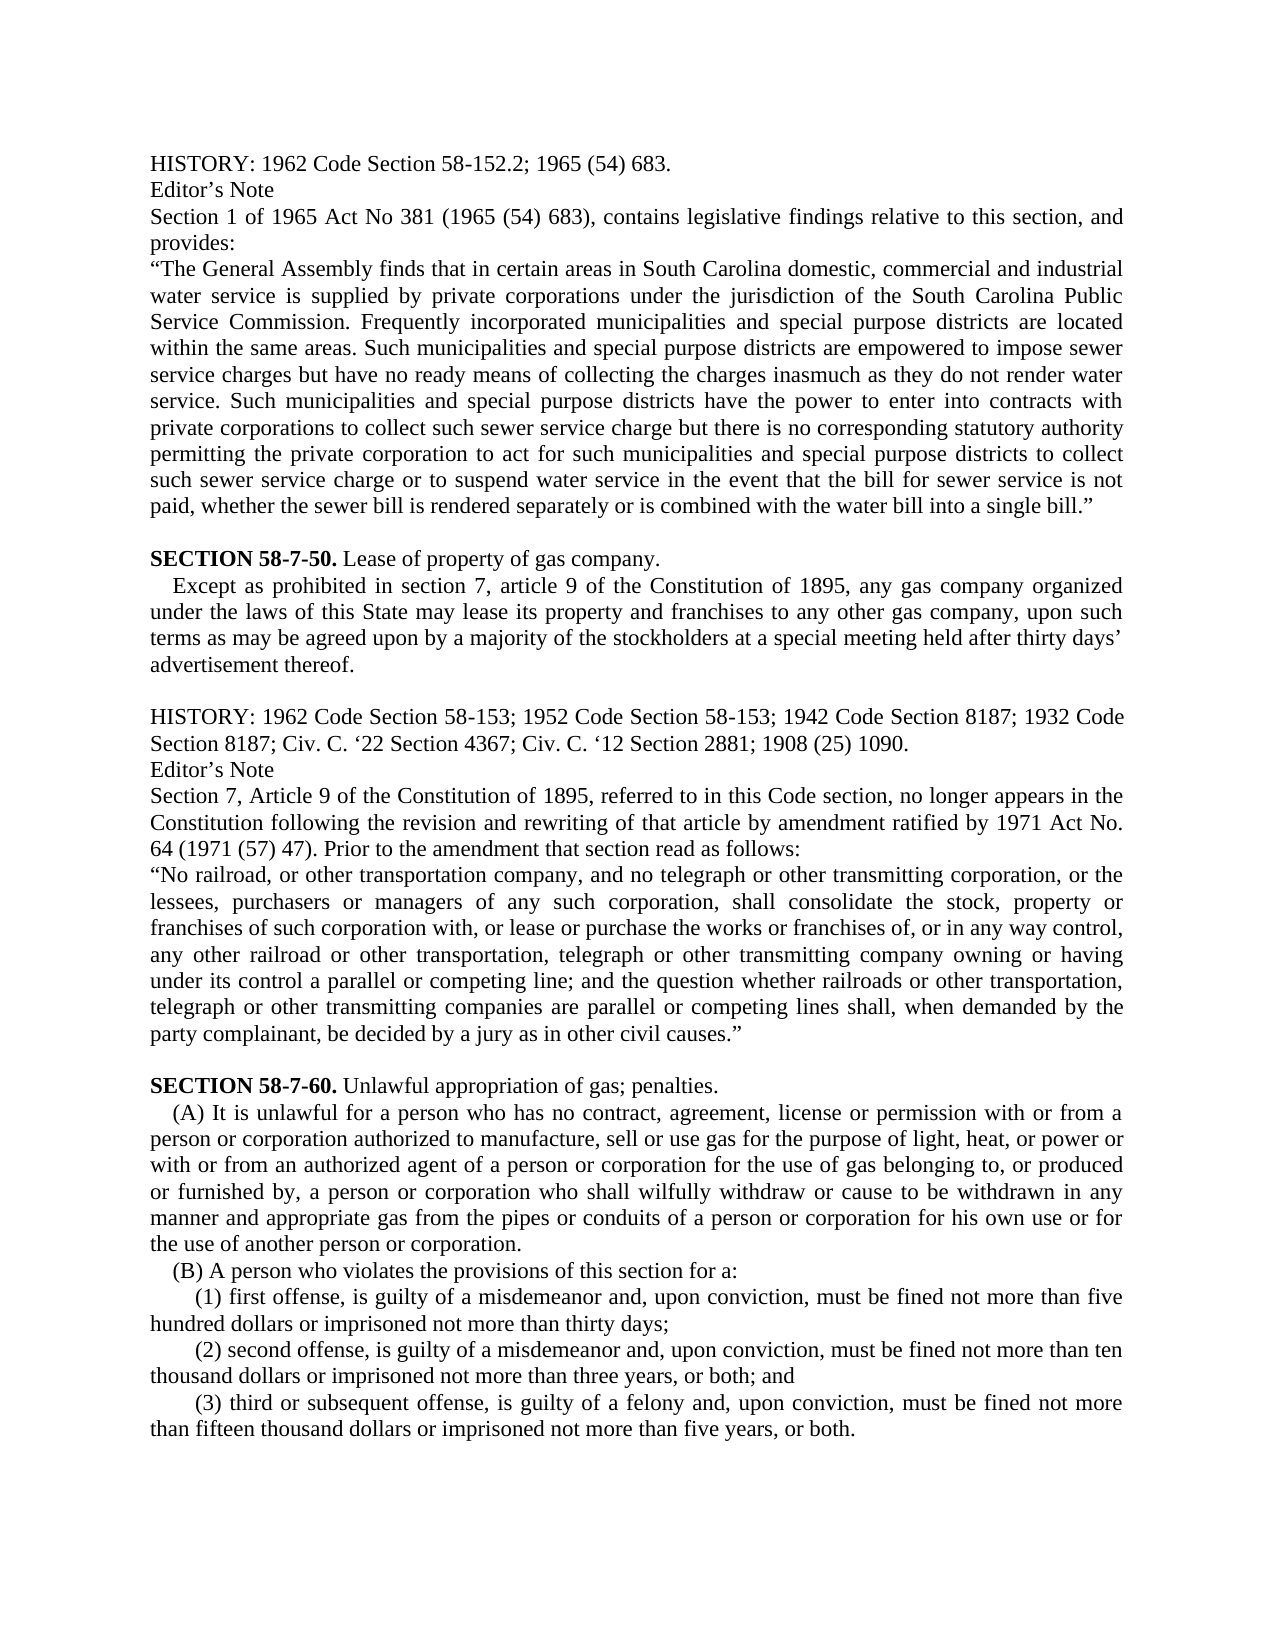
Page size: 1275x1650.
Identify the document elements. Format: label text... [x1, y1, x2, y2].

text SECTION 58-7-60. Unlawful appropriation of gas; penalties. [150, 1072, 1125, 1099]
text Editor’s Note [150, 176, 1125, 203]
text (2) second offense, is guilty of a misdemeanor and, upon conviction, must be fined not more than ten thousand dollars or imprisoned not more than three years, or both; and [150, 1336, 1125, 1389]
text (3) third or subsequent offense, is guilty of a felony and, upon conviction, must be fined not more than fifteen thousand dollars or imprisoned not more than five years, or both. [150, 1389, 1125, 1441]
text (1) first offense, is guilty of a misdemeanor and, upon conviction, must be fined not more than five hundred dollars or imprisoned not more than thirty days; [150, 1283, 1125, 1336]
text HISTORY: 1962 Code Section 58-152.2; 1965 (54) 683. [150, 150, 1125, 176]
text HISTORY: 1962 Code Section 58-153; 1952 Code Section 58-153; 1942 Code Section 8187; 1932 Code Section 8187; Civ. C. ‘22 Section 4367; Civ. C. ‘12 Section 2881; 1908 (25) 1090. [150, 703, 1125, 756]
text “No railroad, or other transportation company, and no telegraph or other transmitting corporation, or the lessees, purchasers or managers of any such corporation, shall consolidate the stock, property or franchises of such corporation with, or lease or purchase the works or franchises of, or in any way control, any other railroad or other transportation, telegraph or other transmitting company owning or having under its control a parallel or competing line; and the question whether railroads or other transportation, telegraph or other transmitting companies are parallel or competing lines shall, when demanded by the party complainant, be decided by a jury as in other civil causes.” [150, 862, 1125, 1046]
text (A) It is unlawful for a person who has no contract, agreement, license or permission with or from a person or corporation authorized to manufacture, sell or use gas for the purpose of light, heat, or power or with or from an authorized agent of a person or corporation for the use of gas belonging to, or produced or furnished by, a person or corporation who shall wilfully withdraw or cause to be withdrawn in any manner and appropriate gas from the pipes or conduits of a person or corporation for his own use or for the use of another person or corporation. [150, 1099, 1125, 1257]
text SECTION 58-7-50. Lease of property of gas company. [150, 545, 1125, 572]
text Except as prohibited in section 7, article 9 of the Constitution of 1895, any gas company organized under the laws of this State may lease its property and franchises to any other gas company, upon such terms as may be agreed upon by a majority of the stockholders at a special meeting held after thirty days’ advertisement thereof. [150, 572, 1125, 677]
text Section 1 of 1965 Act No 381 (1965 (54) 683), contains legislative findings relative to this section, and provides: [150, 203, 1125, 255]
text (B) A person who violates the provisions of this section for a: [150, 1257, 1125, 1283]
text Editor’s Note [150, 756, 1125, 782]
text Section 7, Article 9 of the Constitution of 1895, referred to in this Code section, no longer appears in the Constitution following the revision and rewriting of that article by amendment ratified by 1971 Act No. 64 (1971 (57) 47). Prior to the amendment that section read as follows: [150, 782, 1125, 862]
text “The General Assembly finds that in certain areas in South Carolina domestic, commercial and industrial water service is supplied by private corporations under the jurisdiction of the South Carolina Public Service Commission. Frequently incorporated municipalities and special purpose districts are located within the same areas. Such municipalities and special purpose districts are empowered to impose sewer service charges but have no ready means of collecting the charges inasmuch as they do not render water service. Such municipalities and special purpose districts have the power to enter into contracts with private corporations to collect such sewer service charge but there is no corresponding statutory authority permitting the private corporation to act for such municipalities and special purpose districts to collect such sewer service charge or to suspend water service in the event that the bill for sewer service is not paid, whether the sewer bill is rendered separately or is combined with the water bill into a single bill.” [150, 255, 1125, 519]
